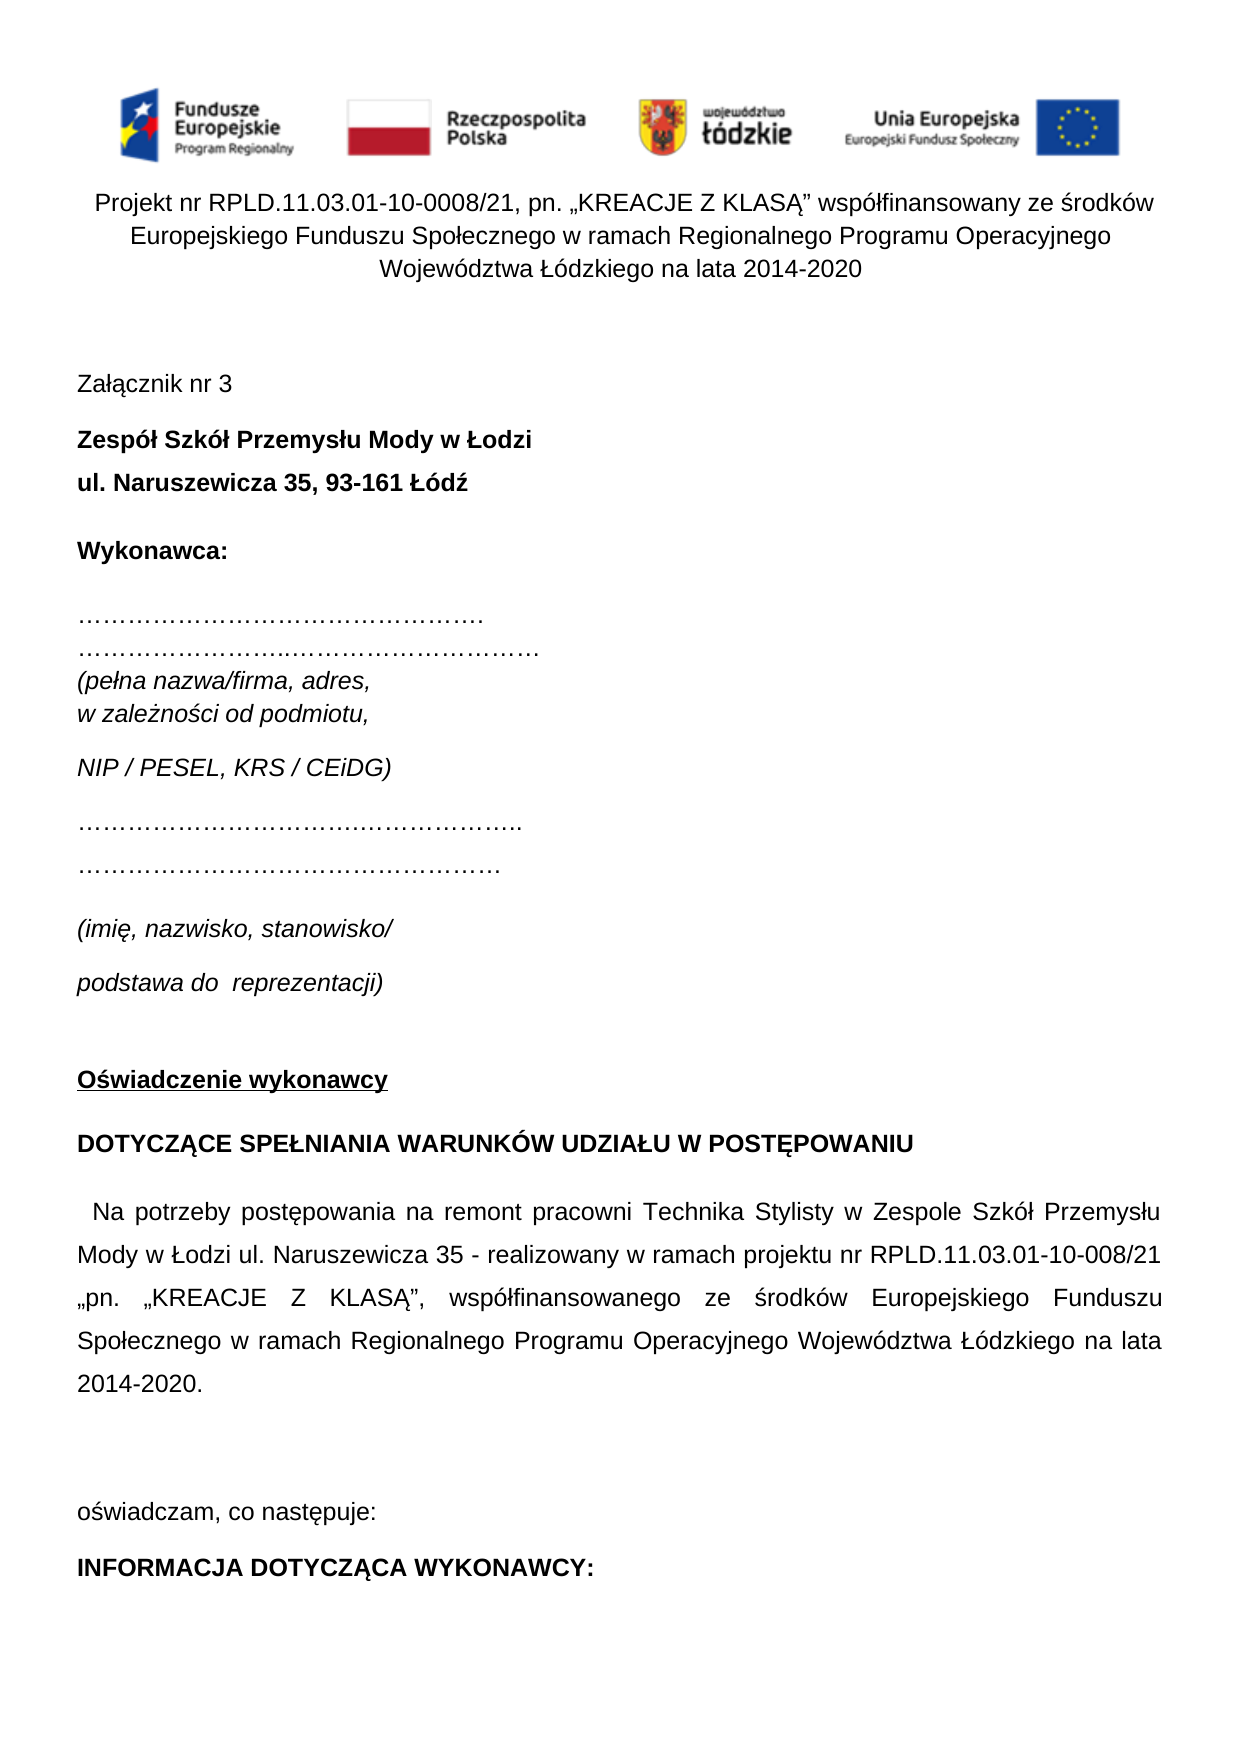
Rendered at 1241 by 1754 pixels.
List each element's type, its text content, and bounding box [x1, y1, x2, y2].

text oświadczam, co następuje: [77, 1497, 1163, 1526]
text ul. Naruszewicza 35, 93-161 Łódź [77, 468, 1163, 497]
text Projekt nr RPLD.11.03.01-10-0008/21, pn. „KREACJE Z KLASĄ” współfinansowany ze środków Europejskiego Funduszu Społecznego w ramach Regionalnego Programu Operacyjnego Województwa Łódzkiego na lata 2014-2020 [77, 188, 1165, 282]
text DOTYCZĄCE SPEŁNIANIA WARUNKÓW UDZIAŁU W POSTĘPOWANIU [77, 1129, 1163, 1157]
text Oświadczenie wykonawcy [77, 1065, 1163, 1093]
text podstawa do reprezentacji) [77, 968, 543, 997]
text ………………………………………….……………………..………………………… (pełna nazwa/firma, adres, w zależności od podmiotu, [77, 600, 543, 728]
text Wykonawca: [77, 536, 1163, 565]
text Na potrzeby postępowania na remont pracowni Technika Stylisty w Zespole Szkół Przemysłu Mody w Łodzi ul. Naruszewicza 35 - realizowany w ramach projektu nr RPLD.11.03.01-10-008/21 „pn. „KREACJE Z KLASĄ”, współfinansowanego ze środków Europejskiego Funduszu Społecznego w ramach Regionalnego Programu Operacyjnego Województwa Łódzkiego na lata 2014-2020. [39, 1197, 1163, 1398]
picture [100, 70, 1143, 184]
text Zespół Szkół Przemysłu Mody w Łodzi [77, 425, 1163, 454]
text Załącznik nr 3 [77, 369, 1163, 398]
text NIP / PESEL, KRS / CEiDG) [77, 753, 543, 782]
text (imię, nazwisko, stanowisko/ [77, 914, 543, 943]
text …………………………….………………..…………………………………………… [77, 807, 543, 879]
text INFORMACJA DOTYCZĄCA WYKONAWCY: [77, 1553, 1163, 1582]
